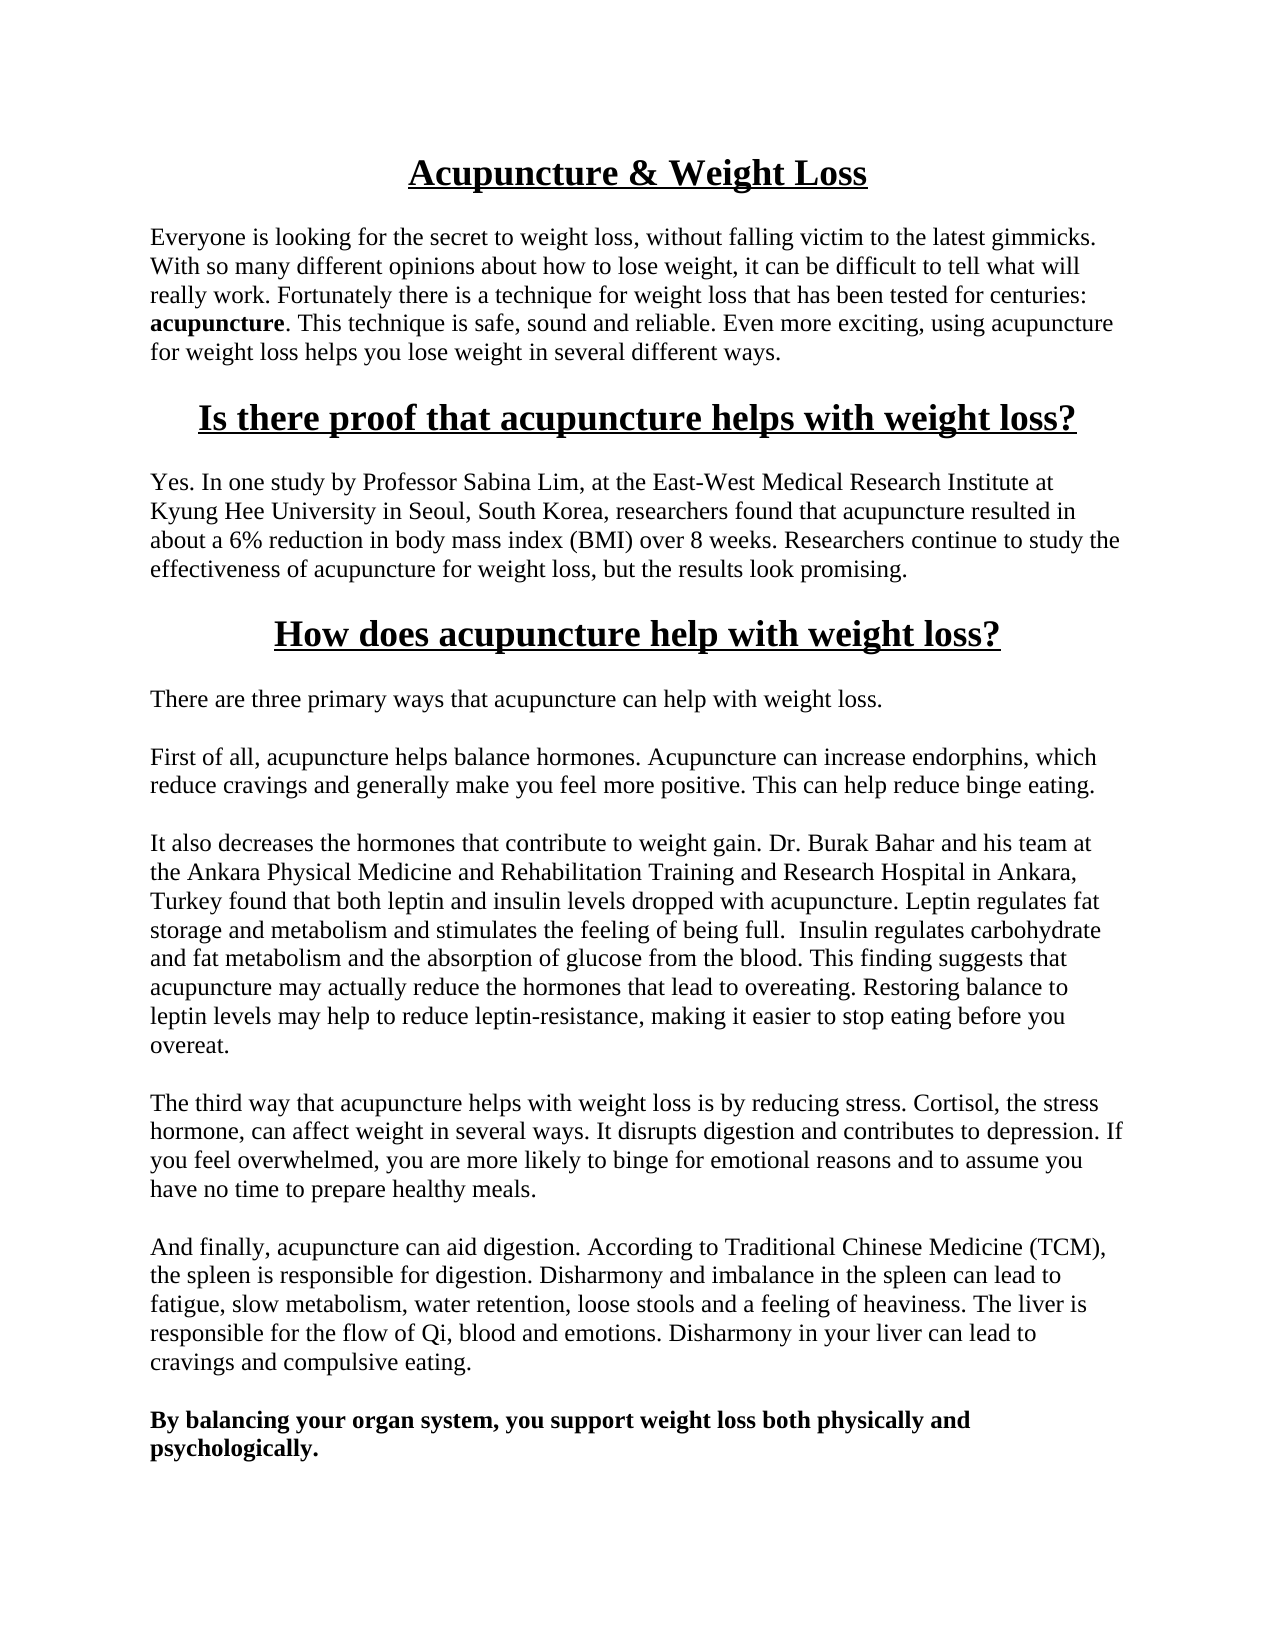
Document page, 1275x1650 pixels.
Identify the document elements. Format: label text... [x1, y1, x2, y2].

text The third way that acupuncture helps with weight loss is by reducing stress. Cortisol, the stress hormone, can affect weight in several ways. It disrupts digestion and contributes to depression. If you feel overwhelmed, you are more likely to binge for emotional reasons and to assume you have no time to prepare healthy meals. [150, 1088, 1125, 1203]
text And finally, acupuncture can aid digestion. According to Traditional Chinese Medicine (TCM), the spleen is responsible for digestion. Disharmony and imbalance in the spleen can lead to fatigue, slow metabolism, water retention, loose stools and a feeling of heaviness. The liver is responsible for the flow of Qi, blood and emotions. Disharmony in your liver can lead to cravings and compulsive eating. [150, 1232, 1125, 1376]
text By balancing your organ system, you support weight loss both physically and psychologically. [150, 1405, 1125, 1462]
text Everyone is looking for the secret to weight loss, without falling victim to the latest gimmicks. With so many different opinions about how to lose weight, it can be difficult to tell what will really work. Fortunately there is a technique for weight loss that has been tested for centuries: acupuncture. This technique is safe, sound and reliable. Even more exciting, using acupuncture for weight loss helps you lose weight in several different ways. [150, 222, 1125, 366]
text Is there proof that acupuncture helps with weight loss? [150, 395, 1125, 438]
text Yes. In one study by Professor Sabina Lim, at the East-West Medical Research Institute at Kyung Hee University in Seoul, South Korea, researchers found that acupuncture resulted in about a 6% reduction in body mass index (BMI) over 8 weeks. Researchers continue to study the effectiveness of acupuncture for weight loss, but the results look promising. [150, 467, 1125, 582]
text First of all, acupuncture helps balance hormones. Acupuncture can increase endorphins, which reduce cravings and generally make you feel more positive. This can help reduce binge eating. [150, 742, 1125, 799]
text It also decreases the hormones that contribute to weight gain. Dr. Burak Bahar and his team at the Ankara Physical Medicine and Rehabilitation Training and Research Hospital in Ankara, Turkey found that both leptin and insulin levels dropped with acupuncture. Leptin regulates fat storage and metabolism and stimulates the feeling of being full. Insulin regulates carbohydrate and fat metabolism and the absorption of glucose from the blood. This finding suggests that acupuncture may actually reduce the hormones that lead to overeating. Restoring balance to leptin levels may help to reduce leptin-resistance, making it easier to stop eating before you overeat. [150, 828, 1125, 1058]
text There are three primary ways that acupuncture can help with weight loss. [150, 684, 1125, 713]
text Acupuncture & Weight Loss [150, 150, 1125, 193]
text How does acupuncture help with weight loss? [150, 612, 1125, 655]
